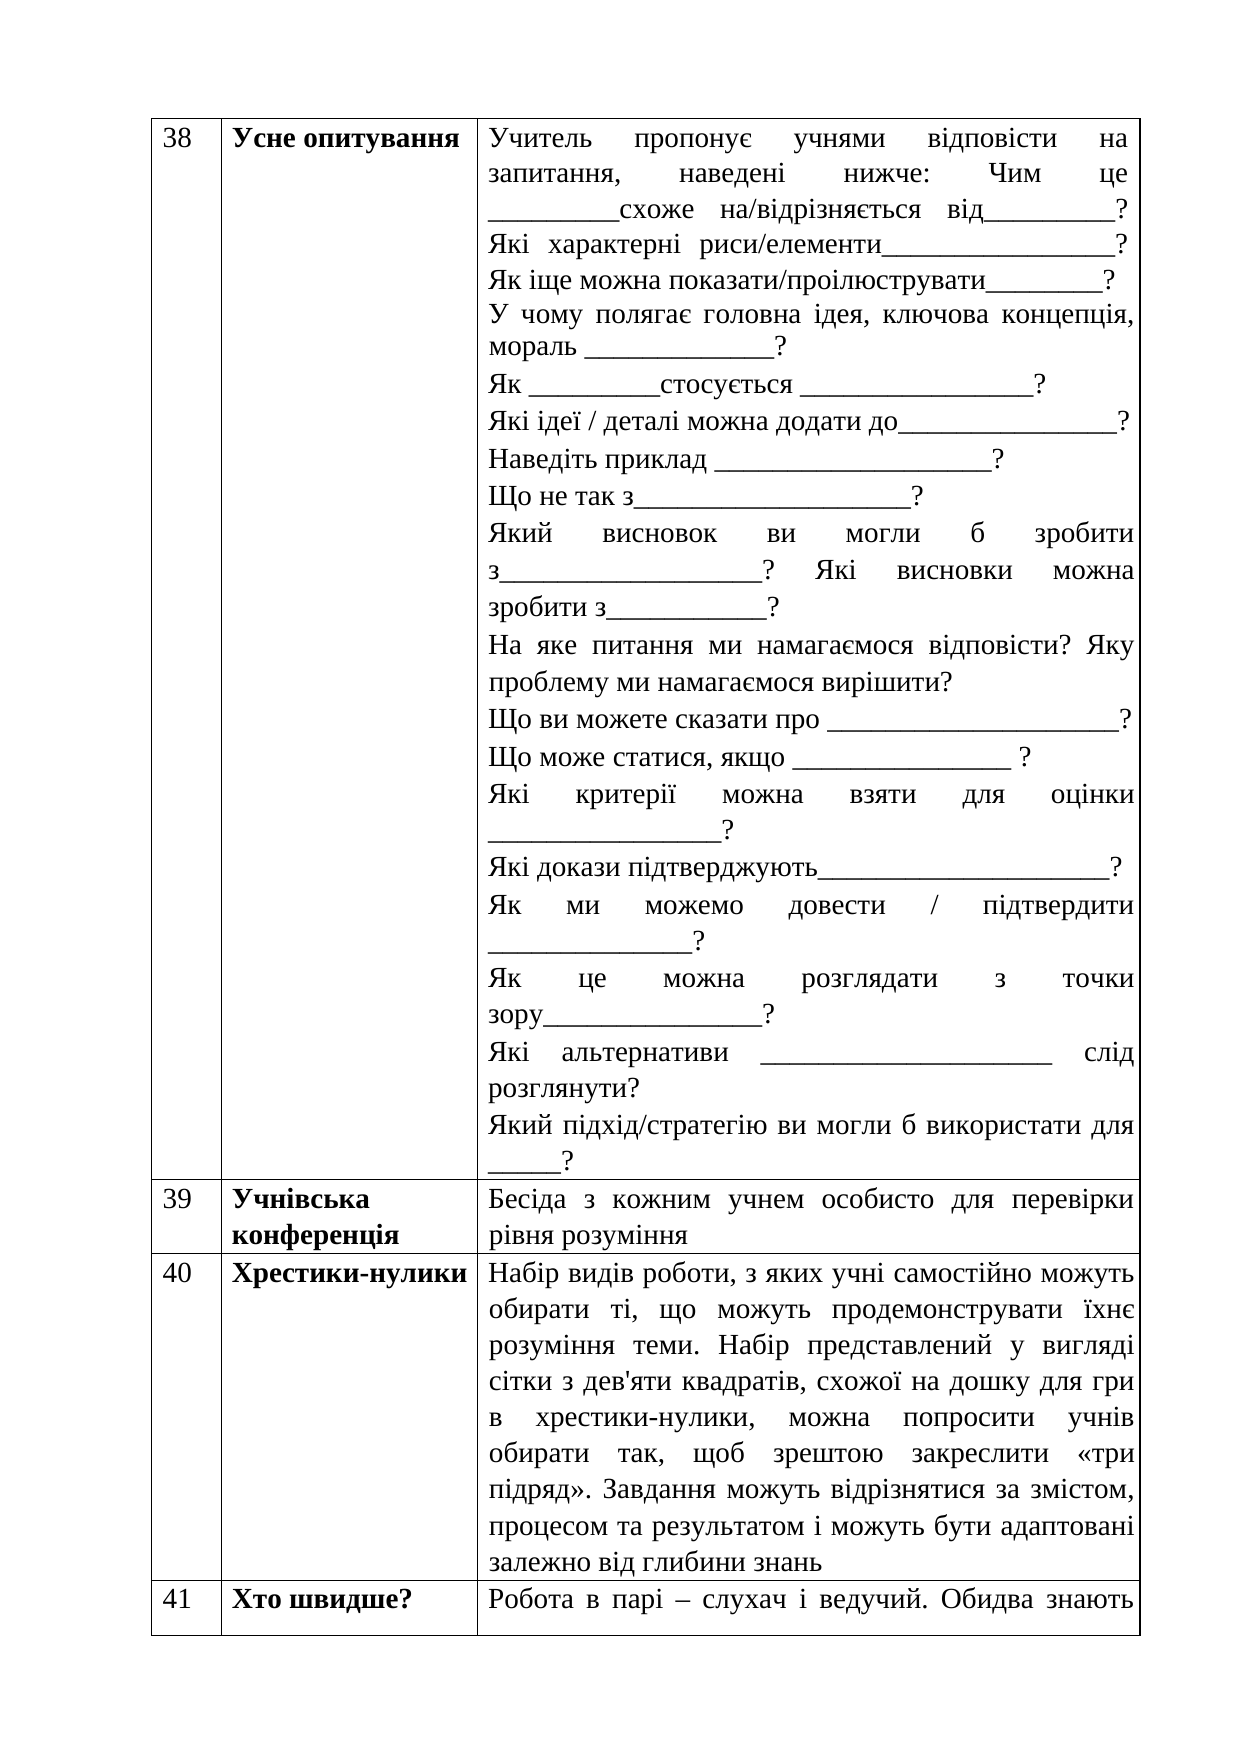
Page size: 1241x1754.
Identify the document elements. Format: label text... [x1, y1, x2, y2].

table_cell Хрестики-нулики [222, 1254, 477, 1579]
table_cell Учитель пропонує учнями відповісти на запитання, наведені нижче: Чим це _________схоже на/відрізняється від_________? Які характерні риси/елементи________________? Як іще можна показати/проілюструвати________? У чому полягає головна ідея, ключова концепція, мораль _____________? Як _________стосується ________________? Які ідеї / деталі можна додати до_______________? Наведіть приклад ___________________? Що не так з___________________? Який висновок ви могли б зробити з__________________? Які висновки можна зробити з___________? На яке питання ми намагаємося відповісти? Яку проблему ми намагаємося вирішити? Що ви можете сказати про ____________________? Що може статися, якщо _______________ ? Які критерії можна взяти для оцінки ________________? Які докази підтверджують____________________? Як ми можемо довести / підтвердити ______________? Як це можна розглядати з точки зору_______________? Які альтернативи ____________________ слід розглянути? Який підхід/стратегію ви могли б використати для _____? [478, 119, 1139, 1179]
table_cell 40 [152, 1254, 221, 1579]
table_cell 39 [152, 1180, 221, 1253]
table_cell 38 [152, 119, 221, 1179]
table_cell 41 [152, 1581, 221, 1635]
table_cell Усне опитування [222, 119, 477, 1179]
table_cell Хто швидше? [222, 1581, 477, 1635]
table_cell Бесіда з кожним учнем особисто для перевірки рівня розуміння [478, 1180, 1139, 1253]
table_cell Набір видів роботи, з яких учні самостійно можуть обирати ті, що можуть продемонструвати їхнє розуміння теми. Набір представлений у вигляді сітки з дев'яти квадратів, схожої на дошку для гри в хрестики-нулики, можна попросити учнів обирати так, щоб зрештою закреслити «три підряд». Завдання можуть відрізнятися за змістом, процесом та результатом і можуть бути адаптовані залежно від глибини знань [478, 1254, 1139, 1579]
table_cell Учнівська конференція [222, 1180, 477, 1253]
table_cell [478, 1581, 1139, 1635]
